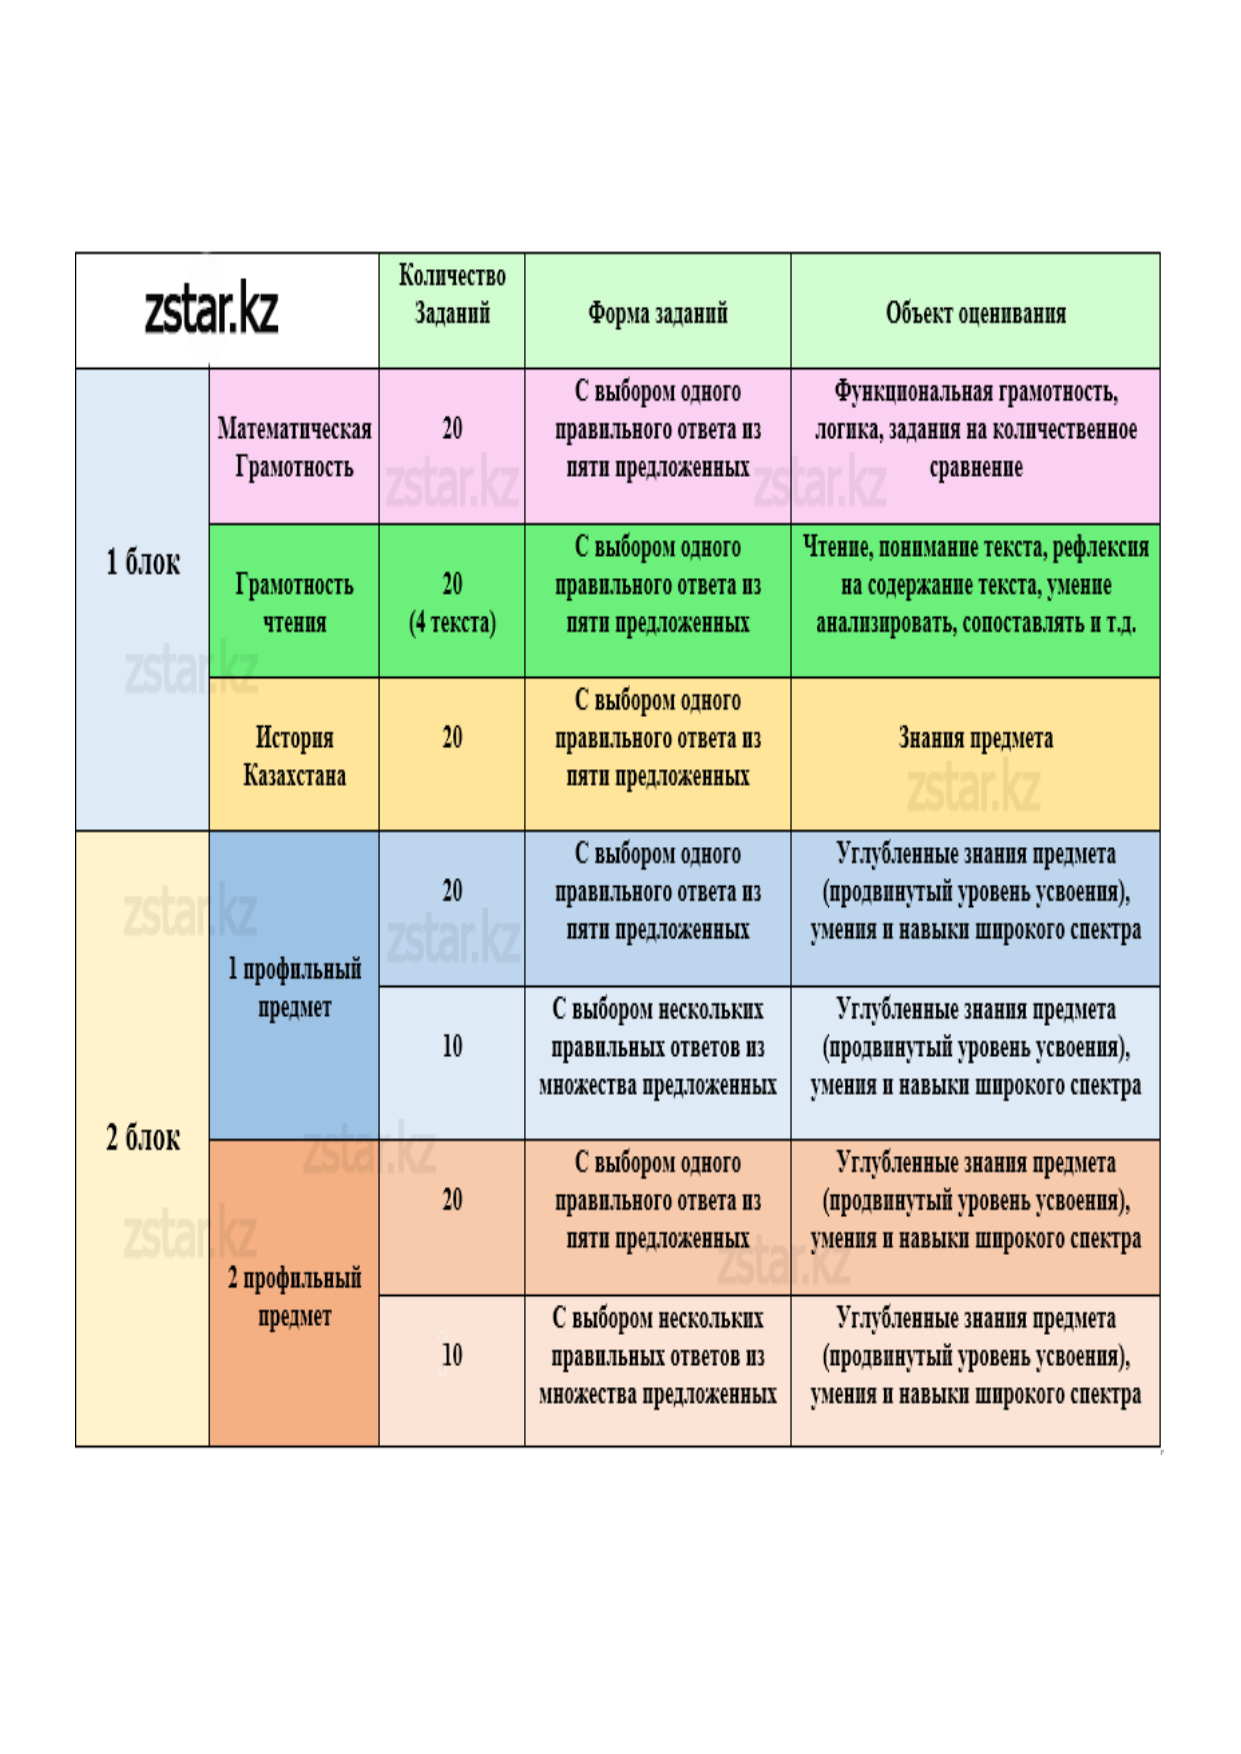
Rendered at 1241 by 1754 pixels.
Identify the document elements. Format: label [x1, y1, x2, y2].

picture [75, 248, 1164, 1455]
